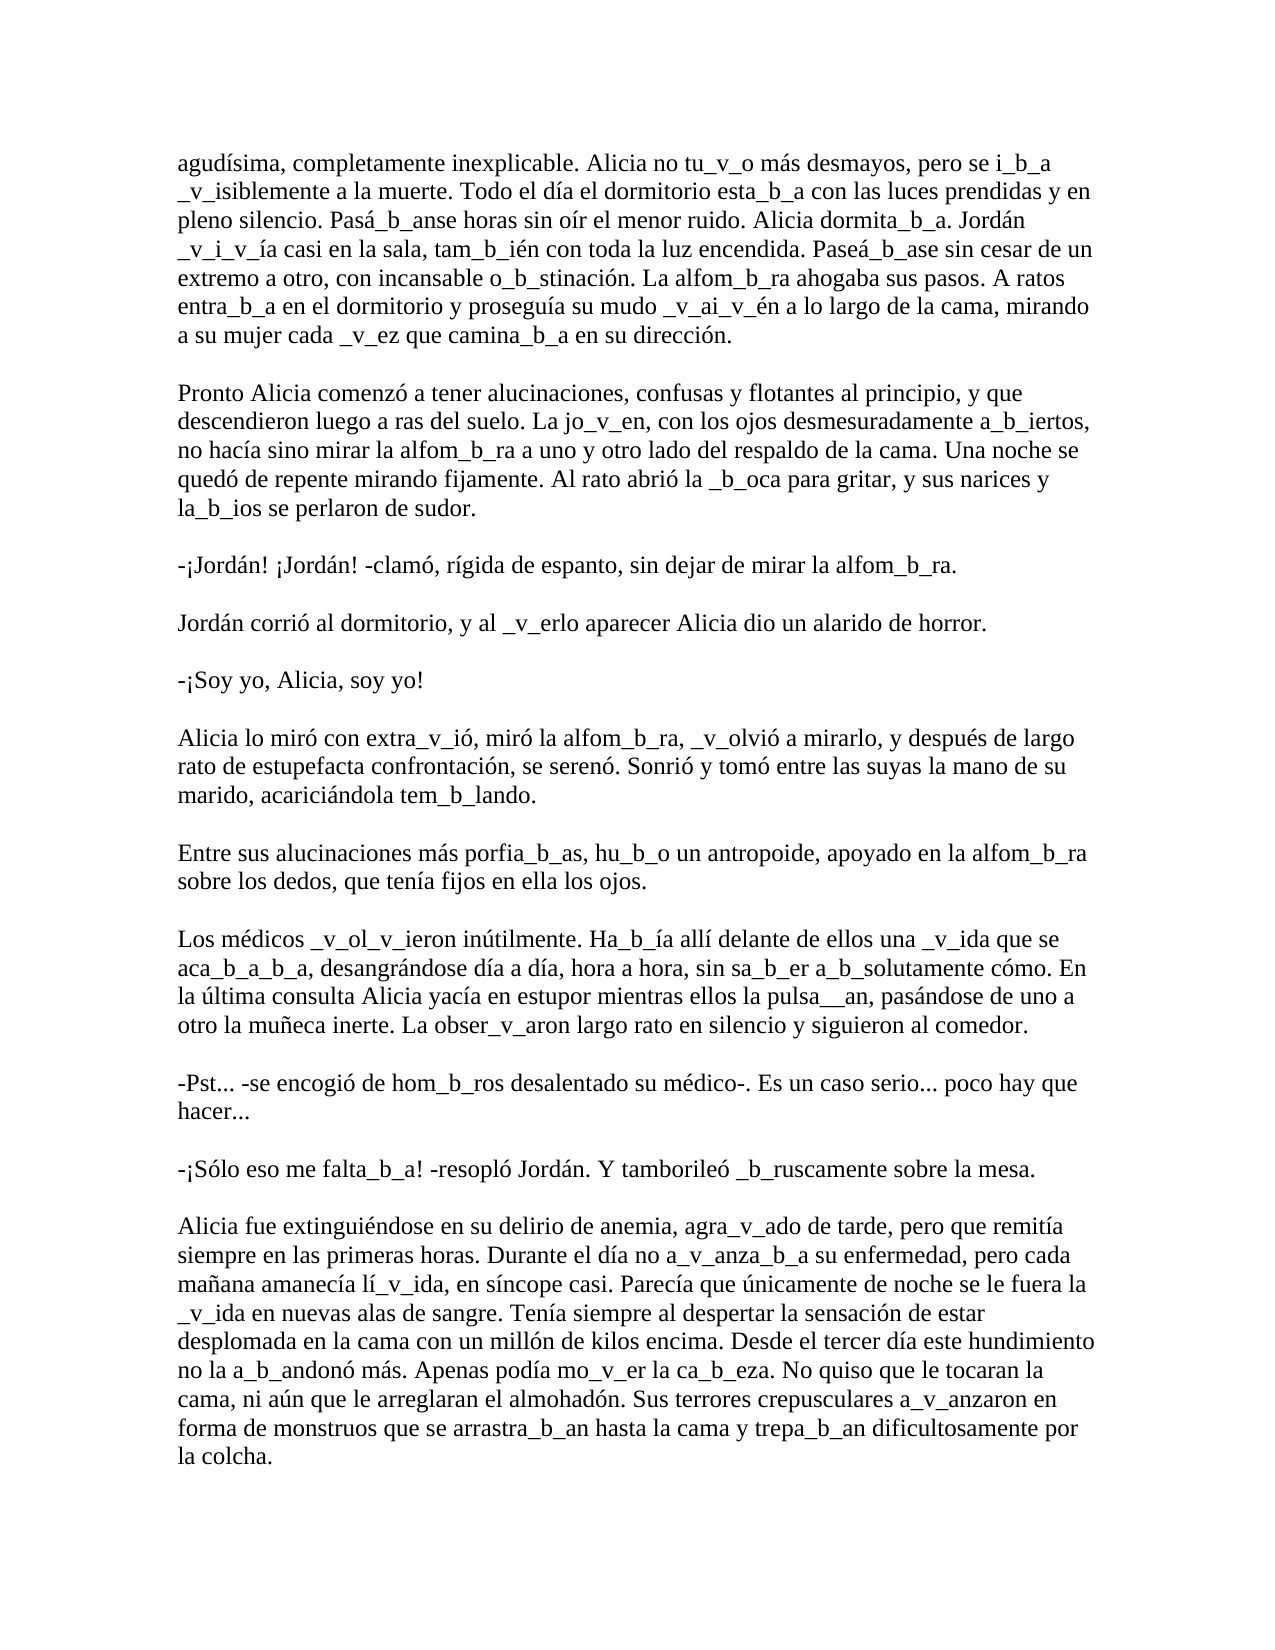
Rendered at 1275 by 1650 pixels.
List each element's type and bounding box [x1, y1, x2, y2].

text [177, 148, 1098, 1499]
